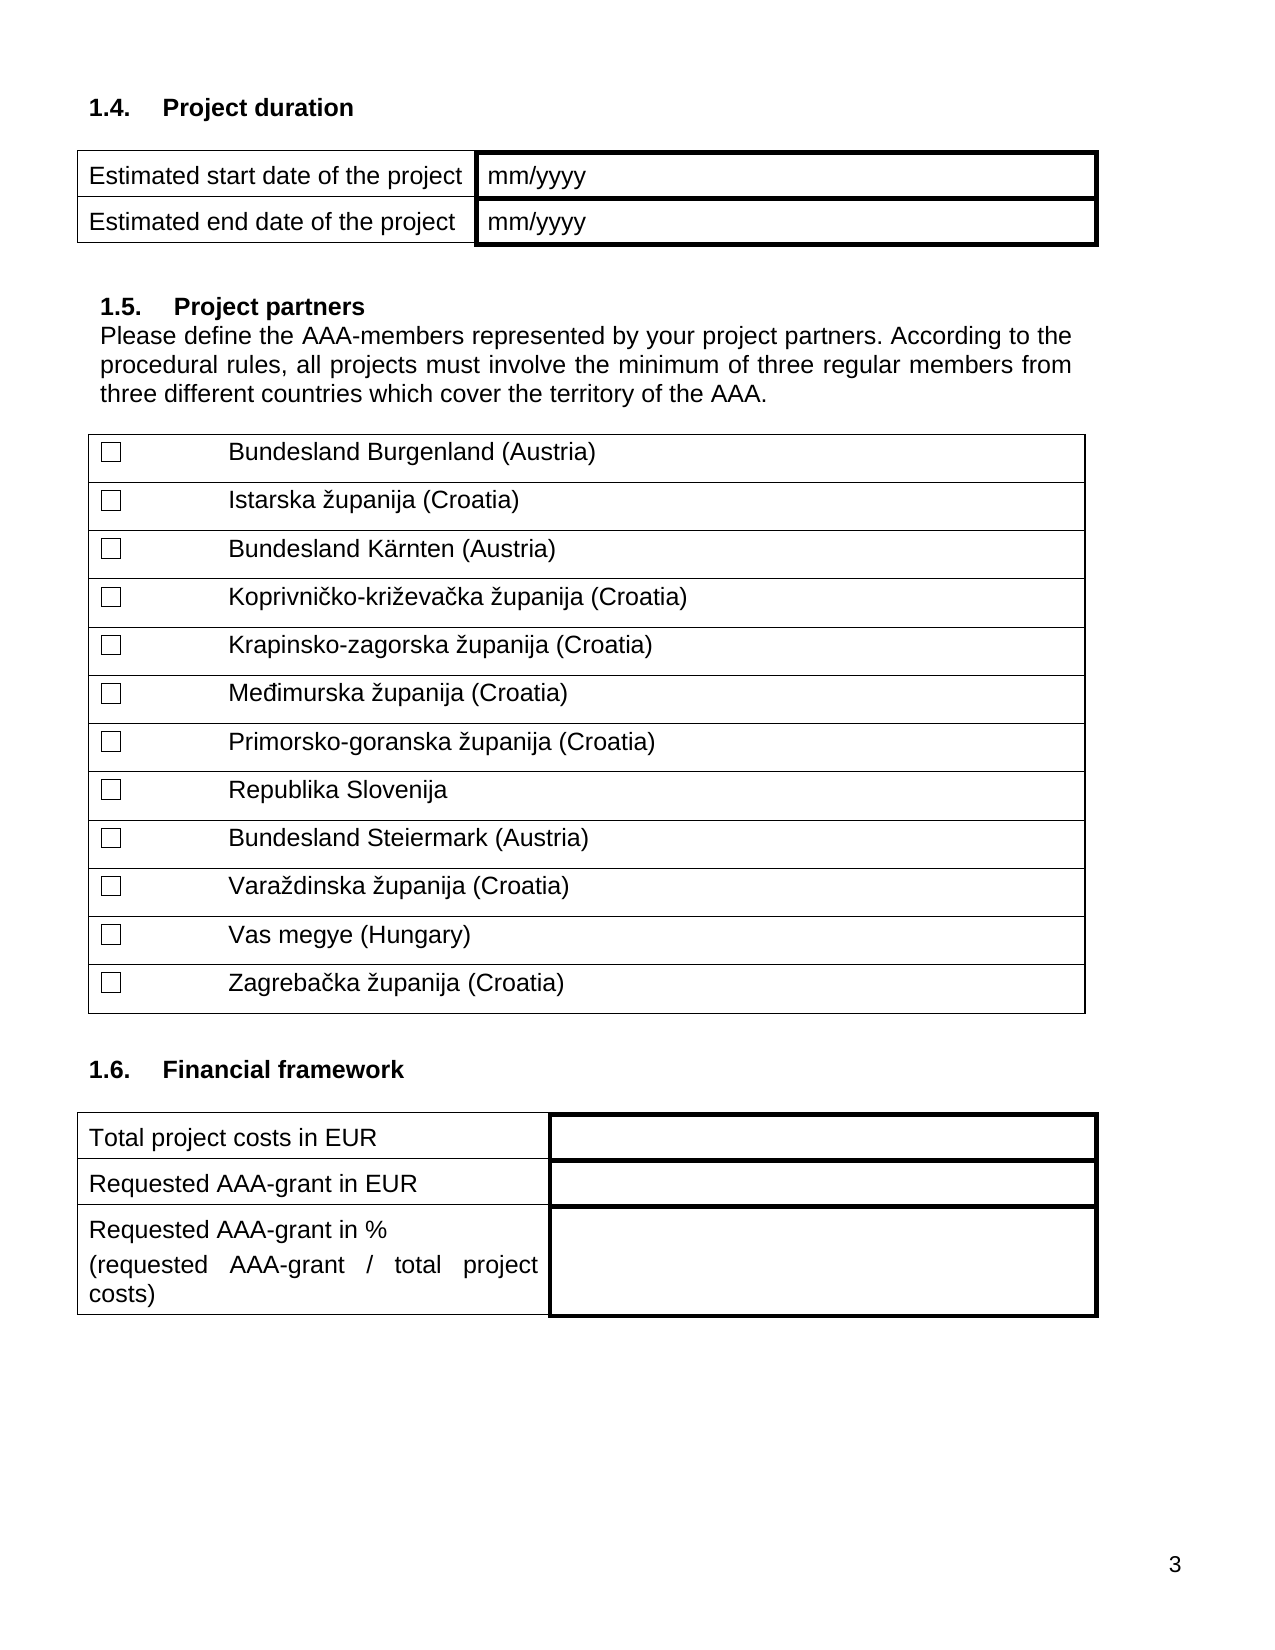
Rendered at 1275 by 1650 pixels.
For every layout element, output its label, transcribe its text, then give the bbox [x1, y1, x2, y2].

table_cell Financial framework [78, 243, 1096, 1112]
table_header Project duration [78, 89, 1096, 150]
table_cell [552, 1209, 1094, 1314]
table_cell mm/yyyy [479, 201, 1094, 242]
table_cell Estimated end date of the project [78, 197, 474, 242]
table_cell Requested AAA-grant in % (requested AAA-grant / total project costs) [78, 1205, 548, 1314]
table_cell Total project costs in EUR [78, 1113, 548, 1158]
table_cell Estimated start date of the project [78, 151, 474, 196]
table_cell mm/yyyy [479, 155, 1094, 196]
table_cell Requested AAA-grant in EUR [78, 1159, 548, 1204]
table_cell [552, 1163, 1094, 1204]
table_cell [552, 1117, 1094, 1158]
